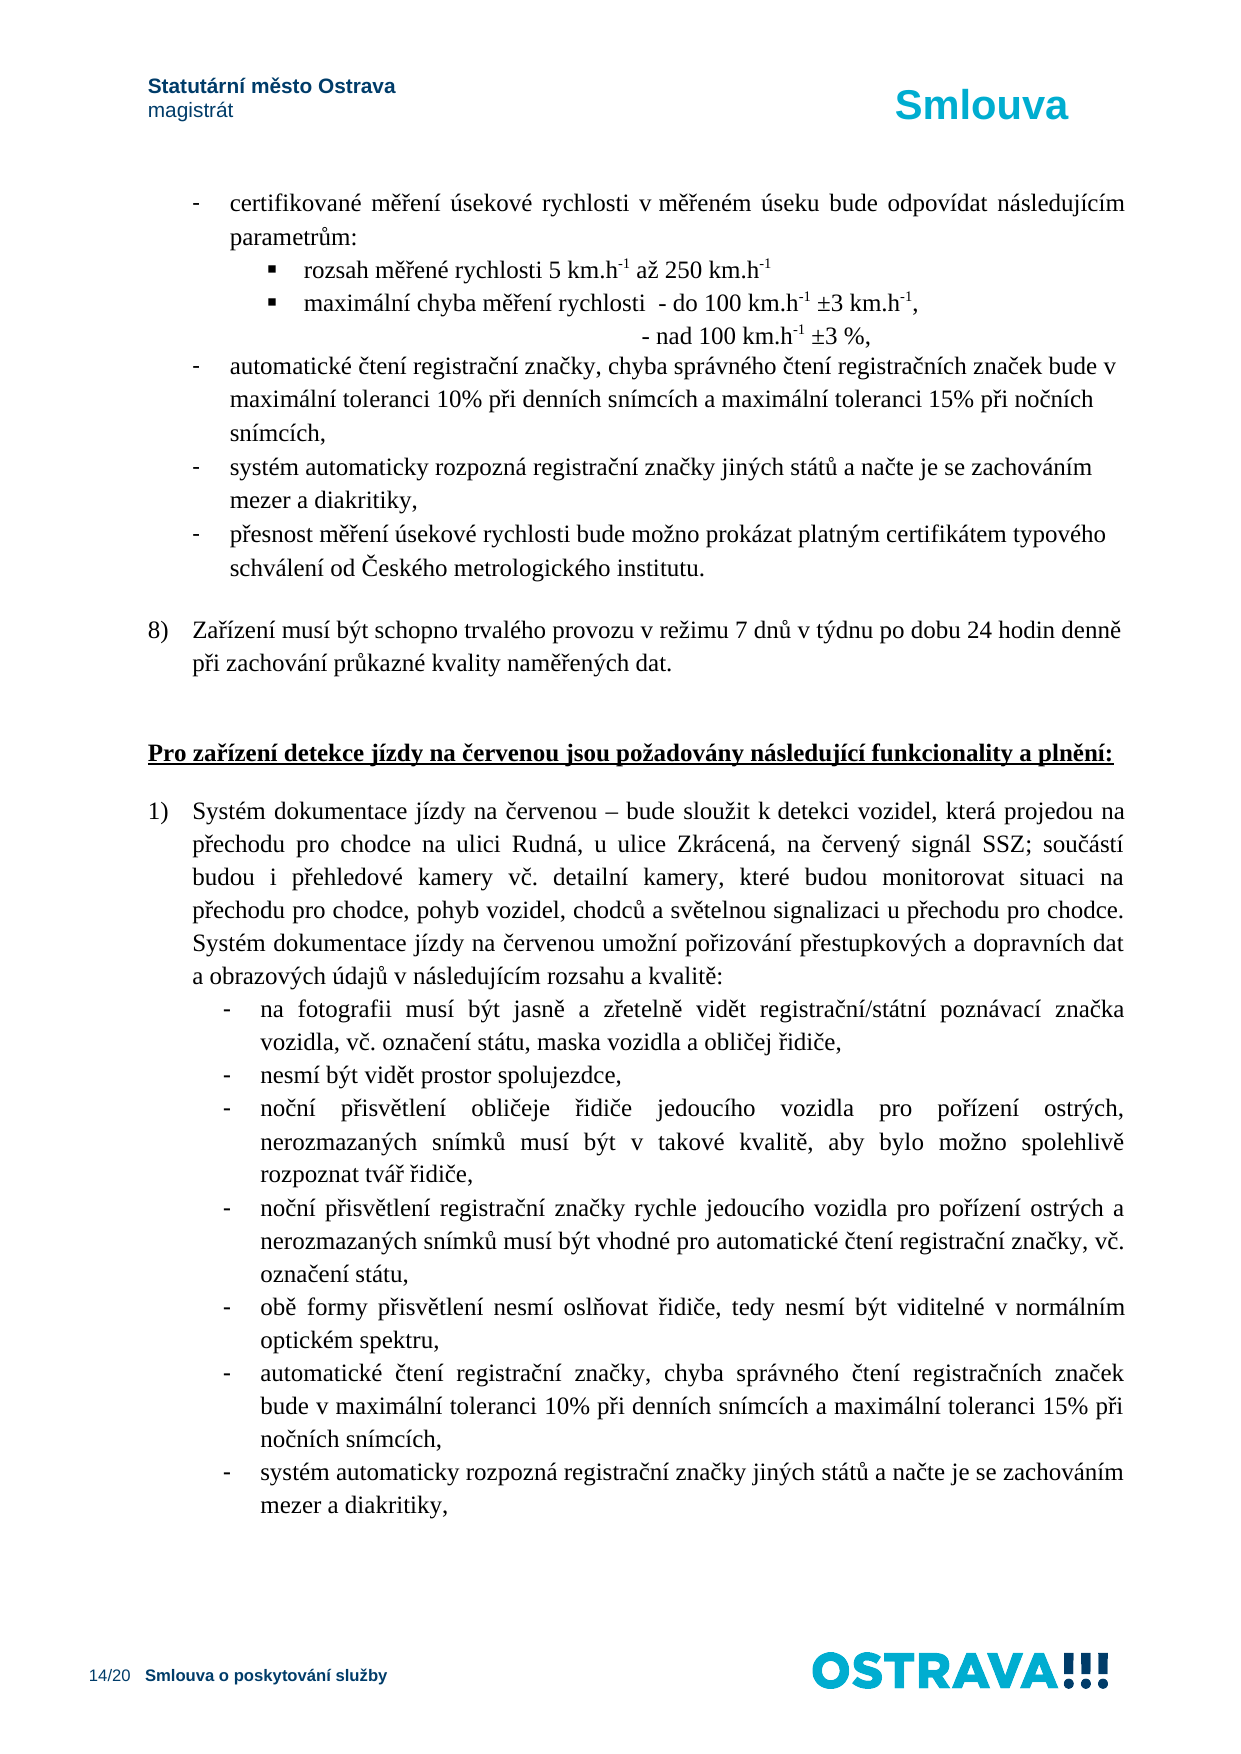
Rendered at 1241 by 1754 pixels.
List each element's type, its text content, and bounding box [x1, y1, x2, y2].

list noční přisvětlení registrační značky rychle jedoucího vozidla pro pořízení ostrých a nerozmazaných snímků musí být vhodné pro automatické čtení registrační značky, vč. označení státu, [223, 1193, 1125, 1287]
list nesmí být vidět prostor spolujezdce, [223, 1060, 1125, 1089]
list automatické čtení registrační značky, chyba správného čtení registračních značek bude v maximální toleranci 10% při denních snímcích a maximální toleranci 15% při nočních snímcích, [223, 1358, 1125, 1453]
list systém automaticky rozpozná registrační značky jiných států a načte je se zachováním mezer a diakritiky, [192, 451, 1125, 514]
text Pro zařízení detekce jízdy na červenou jsou požadovány následující funkcionality a plnění: [148, 738, 1125, 767]
list obě formy přisvětlení nesmí oslňovat řidiče, tedy nesmí být viditelné v normálním optickém spektru, [223, 1292, 1125, 1354]
list certifikované měření úsekové rychlosti v měřeném úseku bude odpovídat následujícím parametrům: [192, 187, 1125, 251]
picture [812, 1652, 1108, 1689]
list Zařízení musí být schopno trvalého provozu v režimu 7 dnů v týdnu po dobu 24 hodin denně při zachování průkazné kvality naměřených dat. [148, 615, 1125, 677]
list systém automaticky rozpozná registrační značky jiných států a načte je se zachováním mezer a diakritiky, [223, 1457, 1125, 1519]
list noční přisvětlení obličeje řidiče jedoucího vozidla pro pořízení ostrých, nerozmazaných snímků musí být v takové kvalitě, aby bylo možno spolehlivě rozpoznat tvář řidiče, [223, 1093, 1125, 1188]
list rozsah měřené rychlosti 5 km.h-1 až 250 km.h-1 [266, 255, 1125, 284]
list přesnost měření úsekové rychlosti bude možno prokázat platným certifikátem typového schválení od Českého metrologického institutu. [192, 518, 1125, 582]
text - nad 100 km.h-1 ±3 %, [185, 321, 1125, 350]
list automatické čtení registrační značky, chyba správného čtení registračních značek bude v maximální toleranci 10% při denních snímcích a maximální toleranci 15% při nočních snímcích, [192, 350, 1125, 446]
list maximální chyba měření rychlosti - do 100 km.h-1 ±3 km.h-1, [266, 288, 1125, 317]
list na fotografii musí být jasně a zřetelně vidět registrační/státní poznávací značka vozidla, vč. označení státu, maska vozidla a obličej řidiče, [223, 994, 1125, 1056]
list Systém dokumentace jízdy na červenou – bude sloužit k detekci vozidel, která projedou na přechodu pro chodce na ulici Rudná, u ulice Zkrácená, na červený signál SSZ; součástí budou i přehledové kamery vč. detailní kamery, které budou monitorovat situaci na přechodu pro chodce, pohyb vozidel, chodců a světelnou signalizaci u přechodu pro chodce. Systém dokumentace jízdy na červenou umožní pořizování přestupkových a dopravních dat a obrazových údajů v následujícím rozsahu a kvalitě: [148, 796, 1125, 990]
